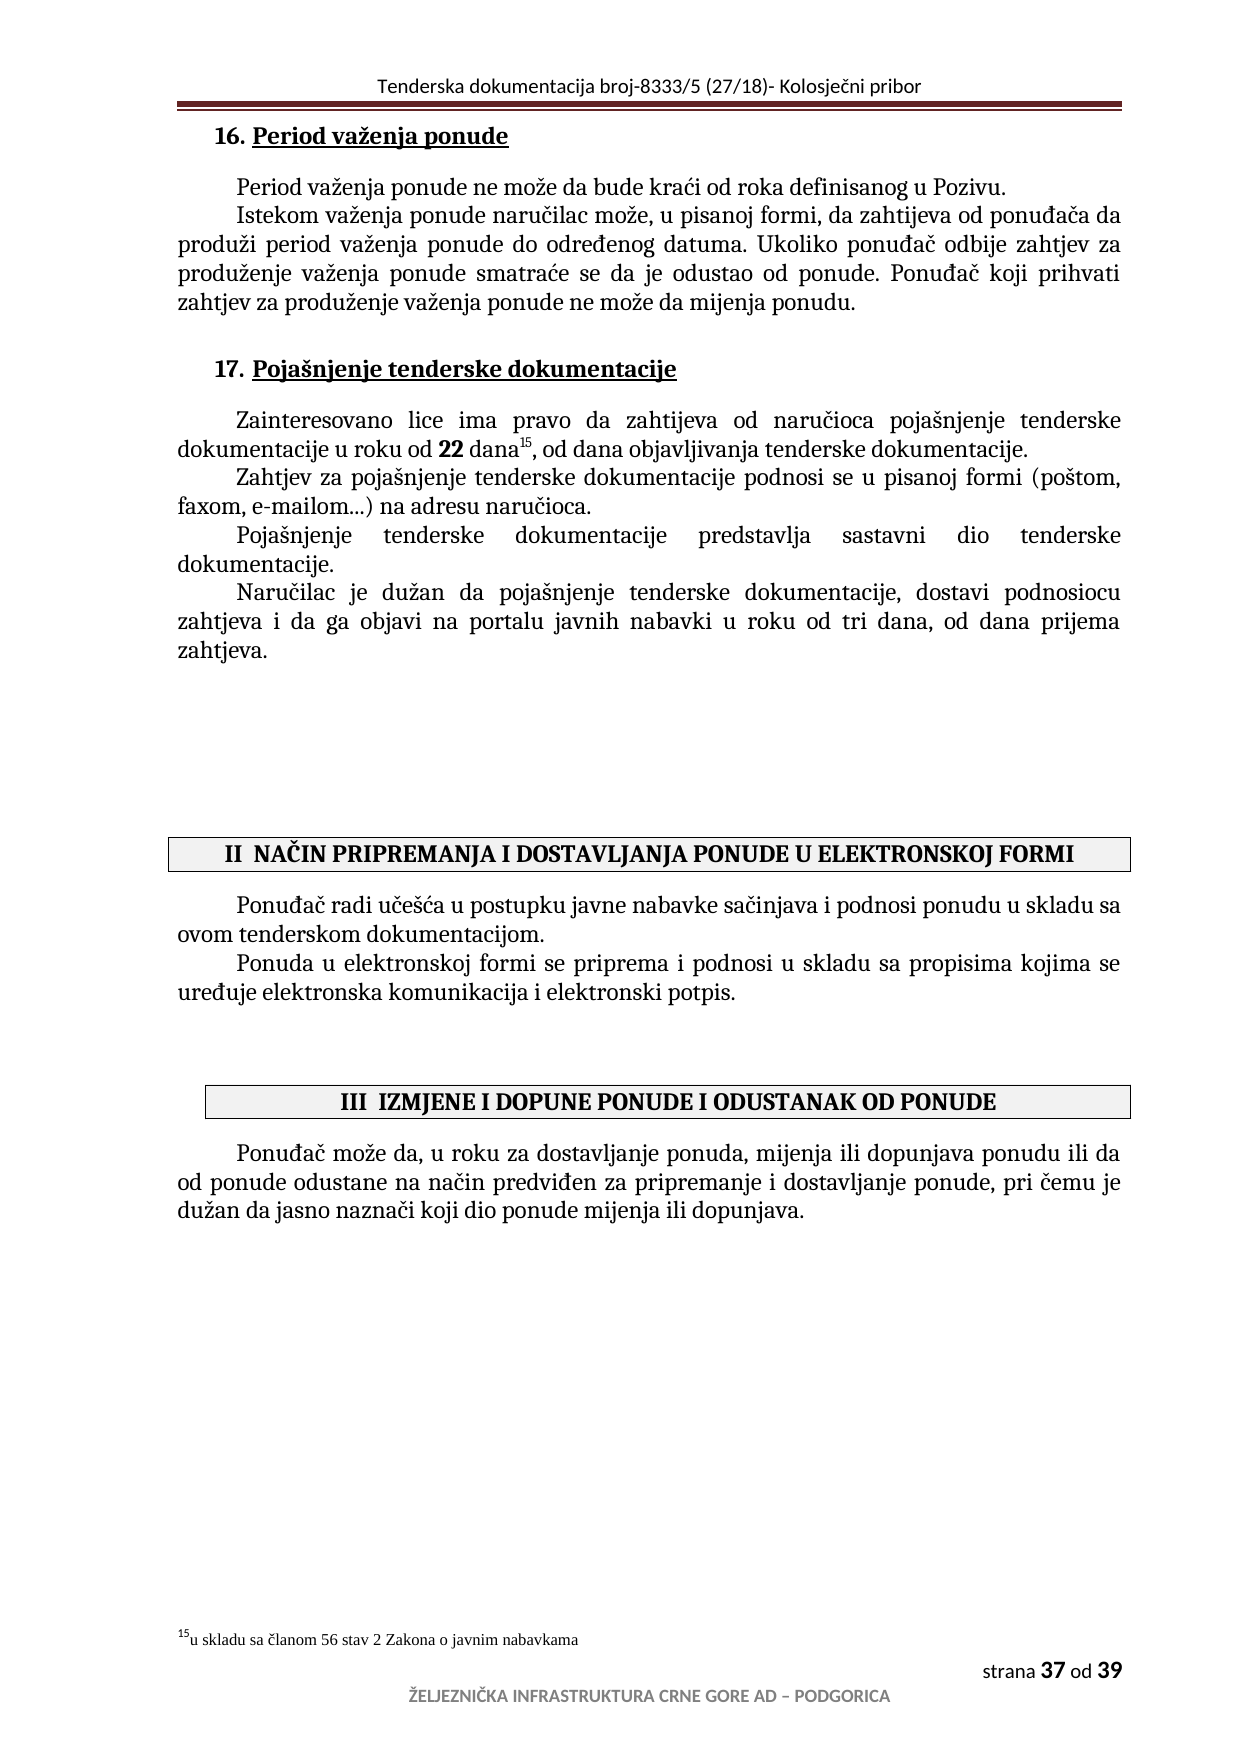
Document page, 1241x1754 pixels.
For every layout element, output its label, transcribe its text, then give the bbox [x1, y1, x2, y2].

list II NAČIN PRIPREMANJA I DOSTAVLJANJA PONUDE U ELEKTRONSKOJ FORMI [169, 838, 1130, 871]
text Naručilac je dužan da pojašnjenje tenderske dokumentacije, dostavi podnosiocu zahtjeva i da ga objavi na portalu javnih nabavki u roku od tri dana, od dana prijema zahtjeva. [177, 578, 1122, 664]
text Zahtjev za pojašnjenje tenderske dokumentacije podnosi se u pisanoj formi (poštom, faxom, e-mailom...) na adresu naručioca. [177, 463, 1122, 521]
text Zainteresovano lice ima pravo da zahtijeva od naručioca pojašnjenje tenderske dokumentacije u roku od 22 dana, od dana objavljivanja tenderske dokumentacije. [177, 406, 1122, 463]
text Istekom važenja ponude naručilac može, u pisanoj formi, da zahtijeva od ponuđača da produži period važenja ponude do određenog datuma. Ukoliko ponuđač odbije zahtjev za produženje važenja ponude smatraće se da je odustao od ponude. Ponuđač koji prihvati zahtjev za produženje važenja ponude ne može da mijenja ponudu. [177, 201, 1122, 316]
list Period važenja ponude [215, 122, 1122, 151]
text Ponuđač radi učešća u postupku javne nabavke sačinjava i podnosi ponudu u skladu sa ovom tenderskom dokumentacijom. [177, 891, 1122, 949]
list Pojašnjenje tenderske dokumentacije [215, 355, 1122, 384]
text Ponuda u elektronskoj formi se priprema i podnosi u skladu sa propisima kojima se uređuje elektronska komunikacija i elektronski potpis. [177, 949, 1122, 1006]
text Period važenja ponude ne može da bude kraći od roka definisanog u Pozivu. [177, 173, 1122, 201]
text Ponuđač može da, u roku za dostavljanje ponuda, mijenja ili dopunjava ponudu ili da od ponude odustane na način predviđen za pripremanje i dostavljanje ponude, pri čemu je dužan da jasno naznači koji dio ponude mijenja ili dopunjava. [177, 1139, 1122, 1225]
text III IZMJENE I DOPUNE PONUDE I ODUSTANAK OD PONUDE [206, 1086, 1130, 1118]
text Pojašnjenje tenderske dokumentacije predstavlja sastavni dio tenderske dokumentacije. [177, 521, 1122, 578]
